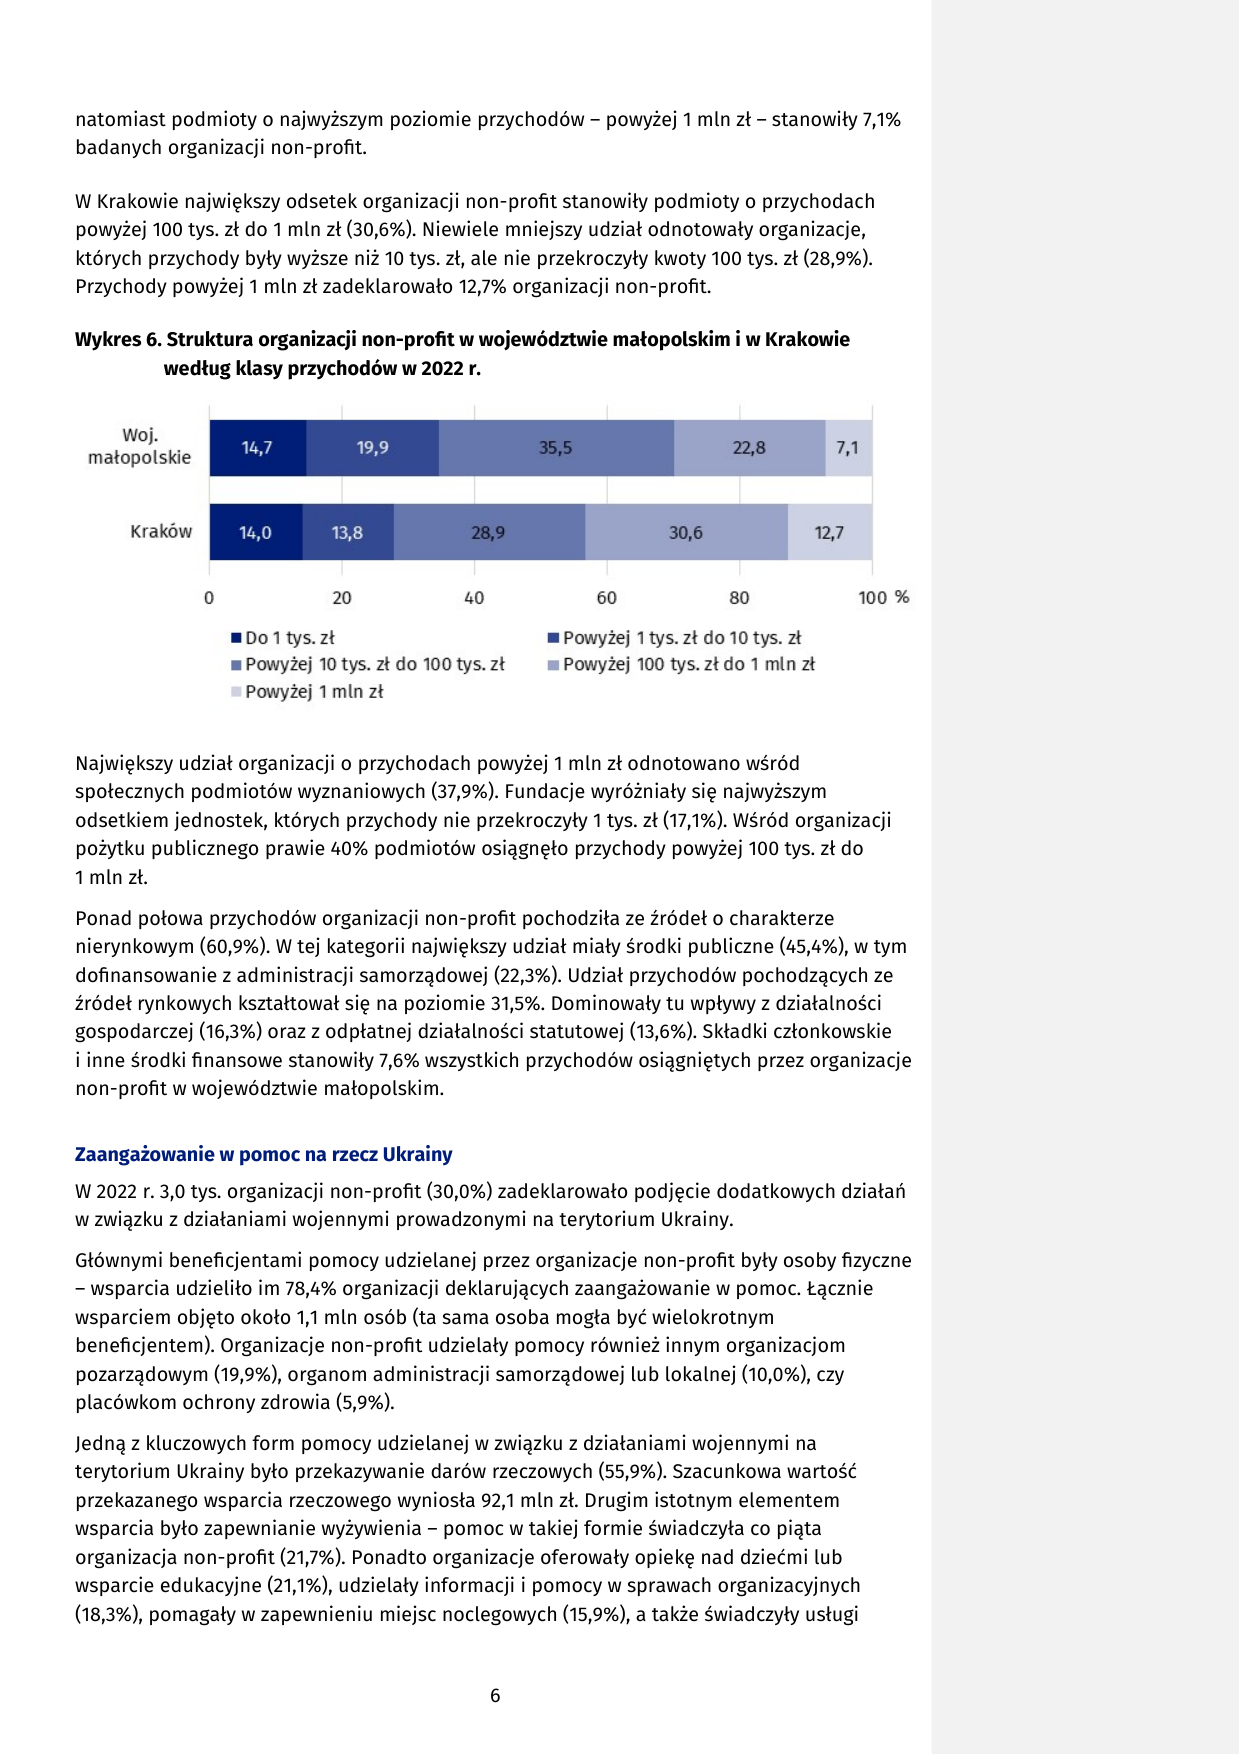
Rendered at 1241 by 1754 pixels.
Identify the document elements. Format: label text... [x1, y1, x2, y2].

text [75, 108, 915, 160]
text Ponad połowa przychodów organizacji non-profit pochodziła ze źródeł o charakterze nierynkowym (60,9%). W tej kategorii największy udział miały środki publiczne (45,4%), w tym dofinansowanie z administracji samorządowej (22,3%). Udział przychodów pochodzących ze źródeł rynkowych kształtował się na poziomie 31,5%. Dominowały tu wpływy z działalności gospodarczej (16,3%) oraz z odpłatnej działalności statutowej (13,6%). Składki członkowskie i inne środki finansowe stanowiły 7,6% wszystkich przychodów osiągniętych przez organizacje non-profit w województwie małopolskim. [75, 907, 915, 1101]
text Głównymi beneficjentami pomocy udzielanej przez organizacje non-profit były osoby fizyczne – wsparcia udzieliło im 78,4% organizacji deklarujących zaangażowanie w pomoc. Łącznie wsparciem objęto około 1,1 mln osób (ta sama osoba mogła być wielokrotnym beneficjentem). Organizacje non-profit udzielały pomocy również innym organizacjom pozarządowym (19,9%), organom administracji samorządowej lub lokalnej (10,0%), czy placówkom ochrony zdrowia (5,9%). [75, 1249, 915, 1415]
text Wykres 6. Struktura organizacji non-profit w województwie małopolskim i w Krakowie według klasy przychodów w 2022 r. [75, 328, 915, 381]
text W 2022 r. 3,0 tys. organizacji non-profit (30,0%) zadeklarowało podjęcie dodatkowych działań w związku z działaniami wojennymi prowadzonymi na terytorium Ukrainy. [75, 1179, 915, 1232]
text Największy udział organizacji o przychodach powyżej 1 mln zł odnotowano wśród społecznych podmiotów wyznaniowych (37,9%). Fundacje wyróżniały się najwyższym odsetkiem jednostek, których przychody nie przekroczyły 1 tys. zł (17,1%). Wśród organizacji pożytku publicznego prawie 40% podmiotów osiągnęło przychody powyżej 100 tys. zł do 1 mln zł. [75, 718, 915, 889]
picture [75, 390, 917, 718]
text Zaangażowanie w pomoc na rzecz Ukrainy [75, 1143, 915, 1167]
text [75, 1432, 915, 1626]
text W Krakowie największy odsetek organizacji non-profit stanowiły podmioty o przychodach powyżej 100 tys. zł do 1 mln zł (30,6%). Niewiele mniejszy udział odnotowały organizacje, których przychody były wyższe niż 10 tys. zł, ale nie przekroczyły kwoty 100 tys. zł (28,9%). Przychody powyżej 1 mln zł zadeklarowało 12,7% organizacji non-profit. [75, 189, 915, 299]
